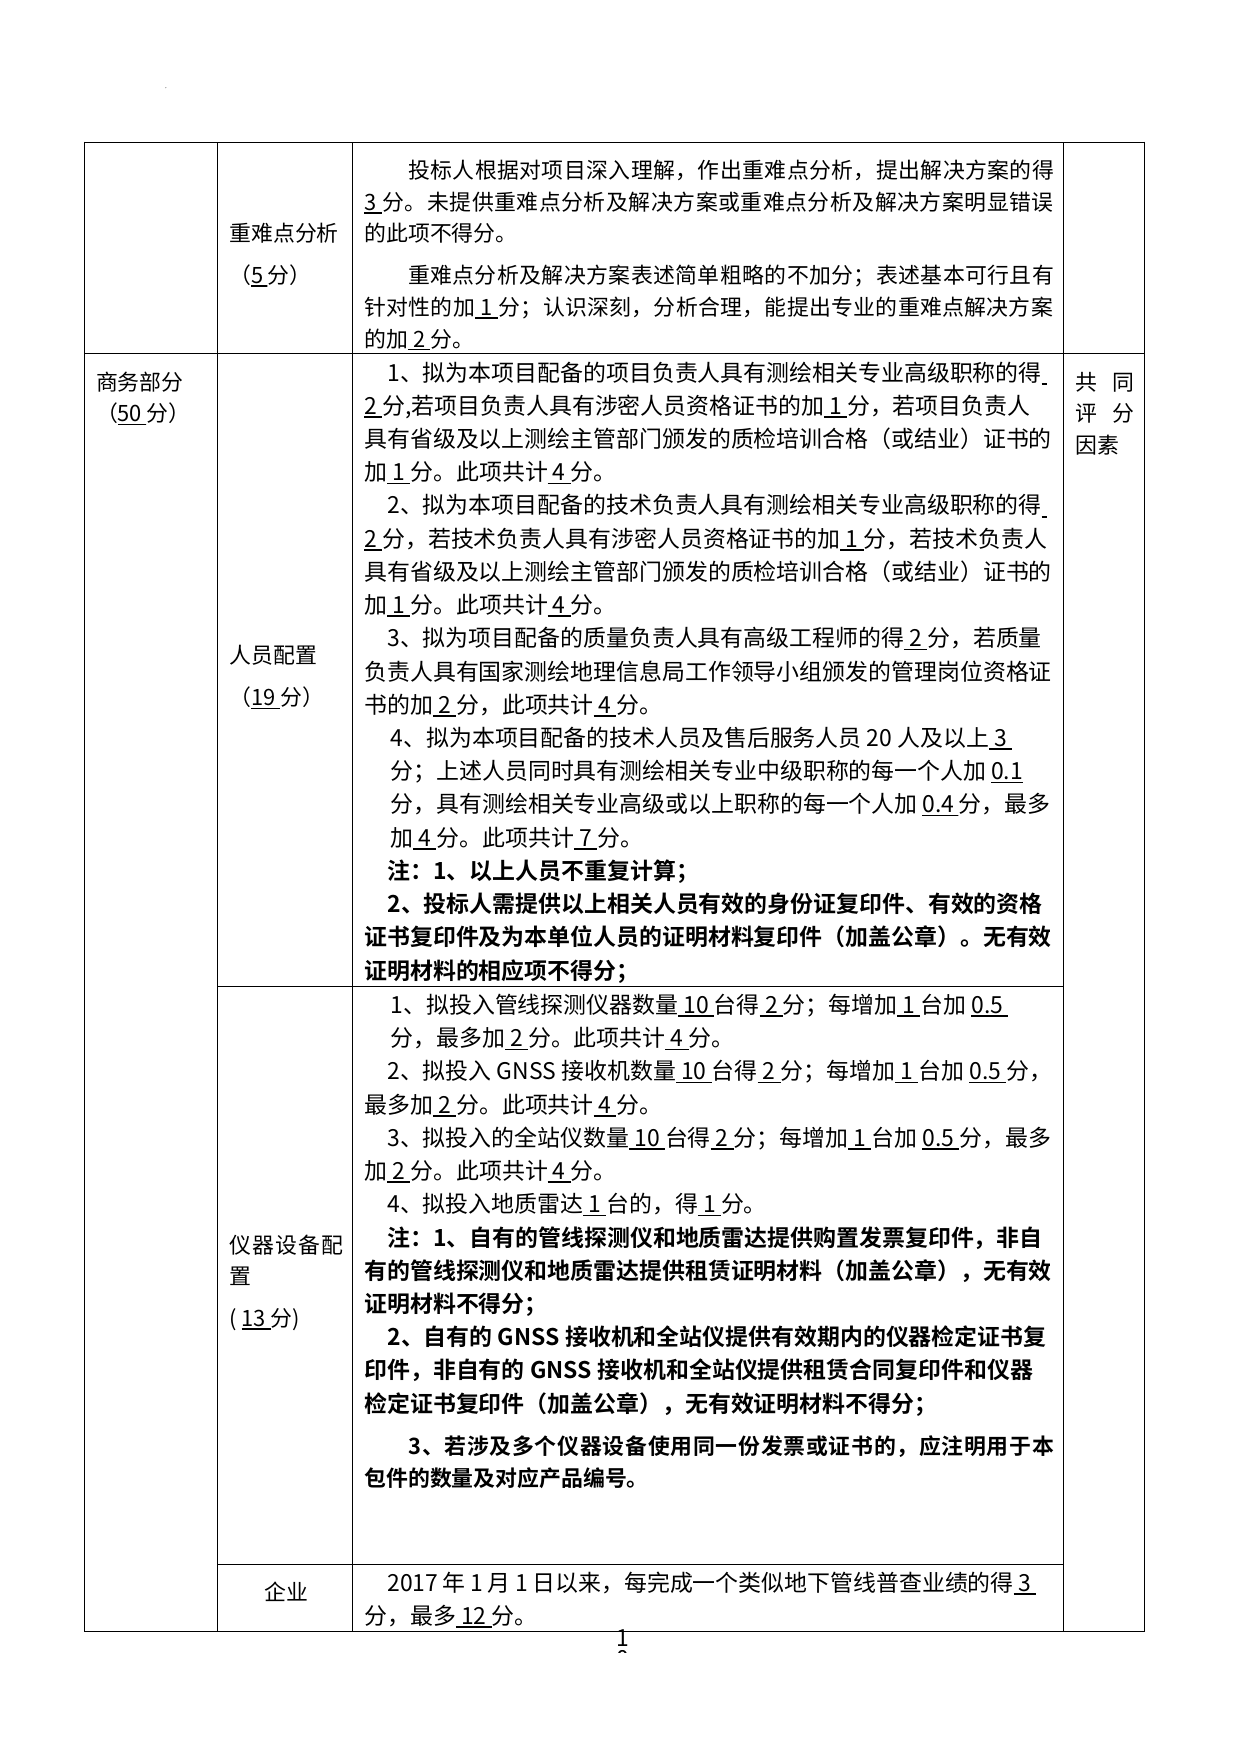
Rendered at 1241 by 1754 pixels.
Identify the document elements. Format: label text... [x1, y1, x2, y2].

table_cell 共同评分因素 [1064, 354, 1144, 1631]
table_cell 仪器设备配置 ( 13 分) [218, 987, 352, 1563]
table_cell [353, 1565, 1063, 1631]
table_cell 企业 业绩 （12 分） [218, 1565, 352, 1631]
table_cell 投标人根据对项目深入理解，作出重难点分析，提出解决方案的得 3 分。未提供重难点分析及解决方案或重难点分析及解决方案明显错误的此项不得分。 重难点分析及解决方案表述简单粗略的不加分；表述基本可行且有针对性的加 1 分；认识深刻，分析合理，能提出专业的重难点解决方案的加 2 分。 [353, 143, 1063, 353]
table_cell 重难点分析 （5分） [218, 143, 352, 353]
table_cell 商务部分（50分） [85, 354, 217, 1631]
table_cell 1、拟为本项目配备的项目负责人具有测绘相关专业高级职称的得 2 分,若项目负责人具有涉密人员资格证书的加 1 分，若项目负责人具有省级及以上测绘主管部门颁发的质检培训合格（或结业）证书的加 1 分。此项共计 4 分。 2、拟为本项目配备的技术负责人具有测绘相关专业高级职称的得 2 分，若技术负责人具有涉密人员资格证书的加 1 分，若技术负责人具有省级及以上测绘主管部门颁发的质检培训合格（或结业）证书的加 1 分。此项共计 4 分。 3、拟为项目配备的质量负责人具有高级工程师的得 2 分，若质量负责人具有国家测绘地理信息局工作领导小组颁发的管理岗位资格证书的加 2 分，此项共计 4 分。 4、拟为本项目配备的技术人员及售后服务人员 20 人及以上 3 分；上述人员同时具有测绘相关专业中级职称的每一个人加0.1分，具有测绘相关专业高级或以上职称的每一个人加0.4分，最多加 4 分。此项共计 7 分。 注：1、以上人员不重复计算； 2、投标人需提供以上相关人员有效的身份证复印件、有效的资格证书复印件及为本单位人员的证明材料复印件（加盖公章）。无有效证明材料的相应项不得分； [353, 354, 1063, 986]
table_cell 人员配置 （19 分） [218, 354, 352, 986]
table_cell 1、拟投入管线探测仪器数量 10 台得 2 分；每增加 1 台加 0.5 分，最多加 2 分。此项共计 4 分。 2、拟投入 GNSS 接收机数量 10 台得 2 分；每增加 1 台加 0.5 分，最多加 2 分。此项共计 4 分。 3、拟投入的全站仪数量 10 台得 2 分；每增加 1 台加 0.5 分，最多加 2 分。此项共计 4 分。 4、拟投入地质雷达 1 台的，得 1 分。 注：1、自有的管线探测仪和地质雷达提供购置发票复印件，非自有的管线探测仪和地质雷达提供租赁证明材料（加盖公章），无有效证明材料不得分； 2、自有的 GNSS 接收机和全站仪提供有效期内的仪器检定证书复印件，非自有的 GNSS 接收机和全站仪提供租赁合同复印件和仪器检定证书复印件（加盖公章），无有效证明材料不得分； 3、若涉及多个仪器设备使用同一份发票或证书的，应注明用于本包件的数量及对应产品编号。 [353, 987, 1063, 1563]
